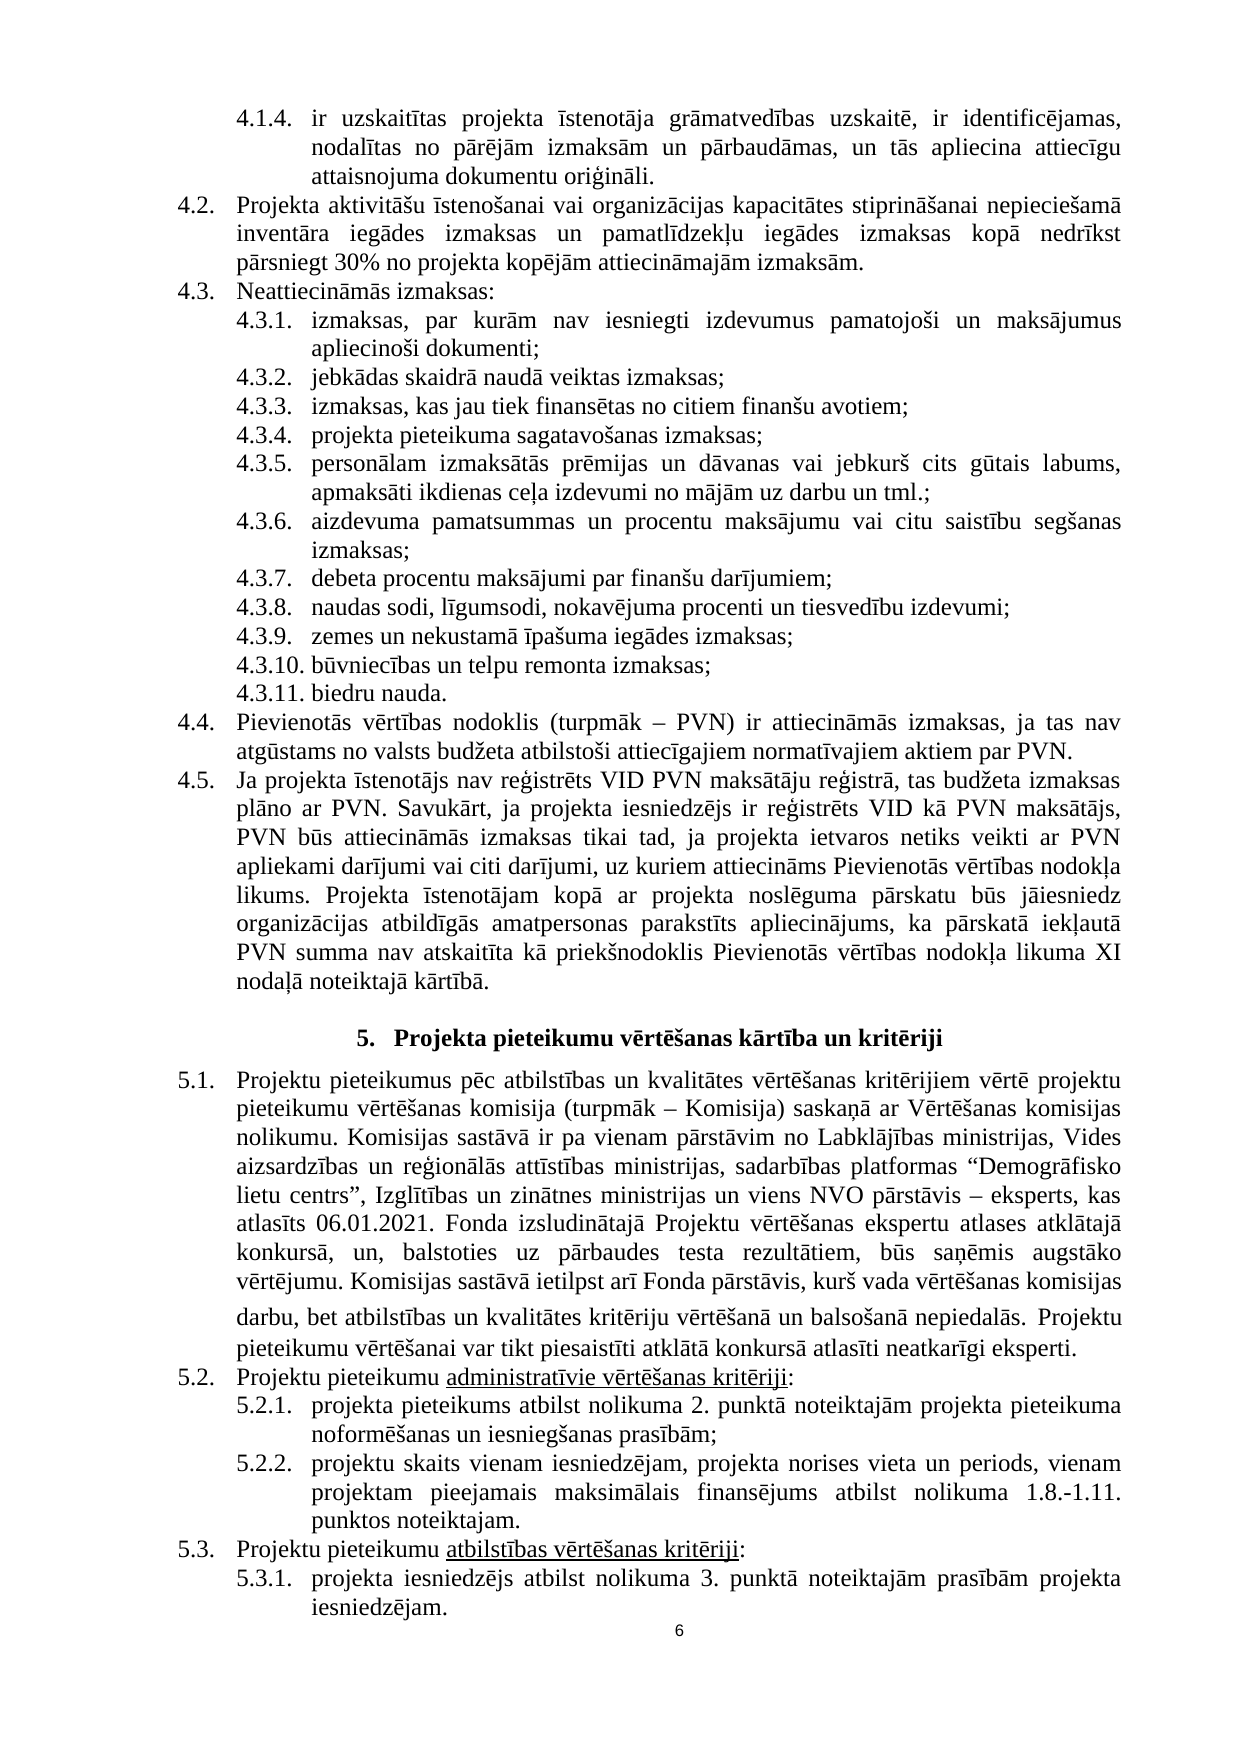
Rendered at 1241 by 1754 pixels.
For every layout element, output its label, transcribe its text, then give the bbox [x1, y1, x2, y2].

subtitle naudas sodi, līgumsodi, nokavējuma procenti un tiesvedību izdevumi; [236, 592, 1122, 621]
subtitle izmaksas, kas jau tiek finansētas no citiem finanšu avotiem; [236, 391, 1122, 420]
subtitle biedru nauda. [236, 678, 1122, 707]
subtitle Ja projekta īstenotājs nav reģistrēts VID PVN maksātāju reģistrā, tas budžeta izmaksas plāno ar PVN. Savukārt, ja projekta iesniedzējs ir reģistrēts VID kā PVN maksātājs, PVN būs attiecināmās izmaksas tikai tad, ja projekta ietvaros netiks veikti ar PVN apliekami darījumi vai citi darījumi, uz kuriem attiecināms Pievienotās vērtības nodokļa likums. Projekta īstenotājam kopā ar projekta noslēguma pārskatu būs jāiesniedz organizācijas atbildīgās amatpersonas parakstīts apliecinājums, ka pārskatā iekļautā PVN summa nav atskaitīta kā priekšnodoklis Pievienotās vērtības nodokļa likuma XI nodaļā noteiktajā kārtībā. [177, 765, 1122, 995]
subtitle debeta procentu maksājumi par finanšu darījumiem; [236, 563, 1122, 592]
subtitle Projekta pieteikumu vērtēšanas kārtība un kritēriji [177, 1023, 1122, 1052]
subtitle Projekta aktivitāšu īstenošanai vai organizācijas kapacitātes stiprināšanai nepieciešamā inventāra iegādes izmaksas un pamatlīdzekļu iegādes izmaksas kopā nedrīkst pārsniegt 30% no projekta kopējām attiecināmajām izmaksām. [177, 190, 1122, 276]
subtitle aizdevuma pamatsummas un procentu maksājumu vai citu saistību segšanas izmaksas; [236, 506, 1122, 563]
subtitle projekta pieteikuma sagatavošanas izmaksas; [236, 420, 1122, 448]
subtitle projekta pieteikums atbilst nolikuma 2. punktā noteiktajām projekta pieteikuma noformēšanas un iesniegšanas prasībām; [236, 1391, 1122, 1448]
subtitle izmaksas, par kurām nav iesniegti izdevumus pamatojoši un maksājumus apliecinoši dokumenti; [236, 305, 1122, 362]
subtitle būvniecības un telpu remonta izmaksas; [236, 650, 1122, 678]
subtitle Projektu pieteikumus pēc atbilstības un kvalitātes vērtēšanas kritērijiem vērtē projektu pieteikumu vērtēšanas komisija (turpmāk – Komisija) saskaņā ar Vērtēšanas komisijas nolikumu. Komisijas sastāvā ir pa vienam pārstāvim no Labklājības ministrijas, Vides aizsardzības un reģionālās attīstības ministrijas, sadarbības platformas “Demogrāfisko lietu centrs”, Izglītības un zinātnes ministrijas un viens NVO pārstāvis – eksperts, kas atlasīts 06.01.2021. Fonda izsludinātajā Projektu vērtēšanas ekspertu atlases atklātajā konkursā, un, balstoties uz pārbaudes testa rezultātiem, būs saņēmis augstāko vērtējumu. Komisijas sastāvā ietilpst arī Fonda pārstāvis, kurš vada vērtēšanas komisijas darbu, bet atbilstības un kvalitātes kritēriju vērtēšanā un balsošanā nepiedalās. Projektu pieteikumu vērtēšanai var tikt piesaistīti atklātā konkursā atlasīti neatkarīgi eksperti. [177, 1065, 1122, 1362]
subtitle projekta iesniedzējs atbilst nolikuma 3. punktā noteiktajām prasībām projekta iesniedzējam. [236, 1563, 1122, 1621]
subtitle jebkādas skaidrā naudā veiktas izmaksas; [236, 362, 1122, 391]
subtitle Projektu pieteikumu atbilstības vērtēšanas kritēriji: [177, 1534, 1122, 1563]
subtitle ir uzskaitītas projekta īstenotāja grāmatvedības uzskaitē, ir identificējamas, nodalītas no pārējām izmaksām un pārbaudāmas, un tās apliecina attiecīgu attaisnojuma dokumentu oriģināli. [236, 103, 1122, 190]
subtitle personālam izmaksātās prēmijas un dāvanas vai jebkurš cits gūtais labums, apmaksāti ikdienas ceļa izdevumi no mājām uz darbu un tml.; [236, 448, 1122, 506]
subtitle Projektu pieteikumu administratīvie vērtēšanas kritēriji: [177, 1362, 1122, 1391]
subtitle Pievienotās vērtības nodoklis (turpmāk – PVN) ir attiecināmās izmaksas, ja tas nav atgūstams no valsts budžeta atbilstoši attiecīgajiem normatīvajiem aktiem par PVN. [177, 707, 1122, 765]
subtitle zemes un nekustamā īpašuma iegādes izmaksas; [236, 621, 1122, 650]
subtitle projektu skaits vienam iesniedzējam, projekta norises vieta un periods, vienam projektam pieejamais maksimālais finansējums atbilst nolikuma 1.8.-1.11. punktos noteiktajam. [236, 1448, 1122, 1534]
subtitle Neattiecināmās izmaksas: [177, 276, 1122, 305]
